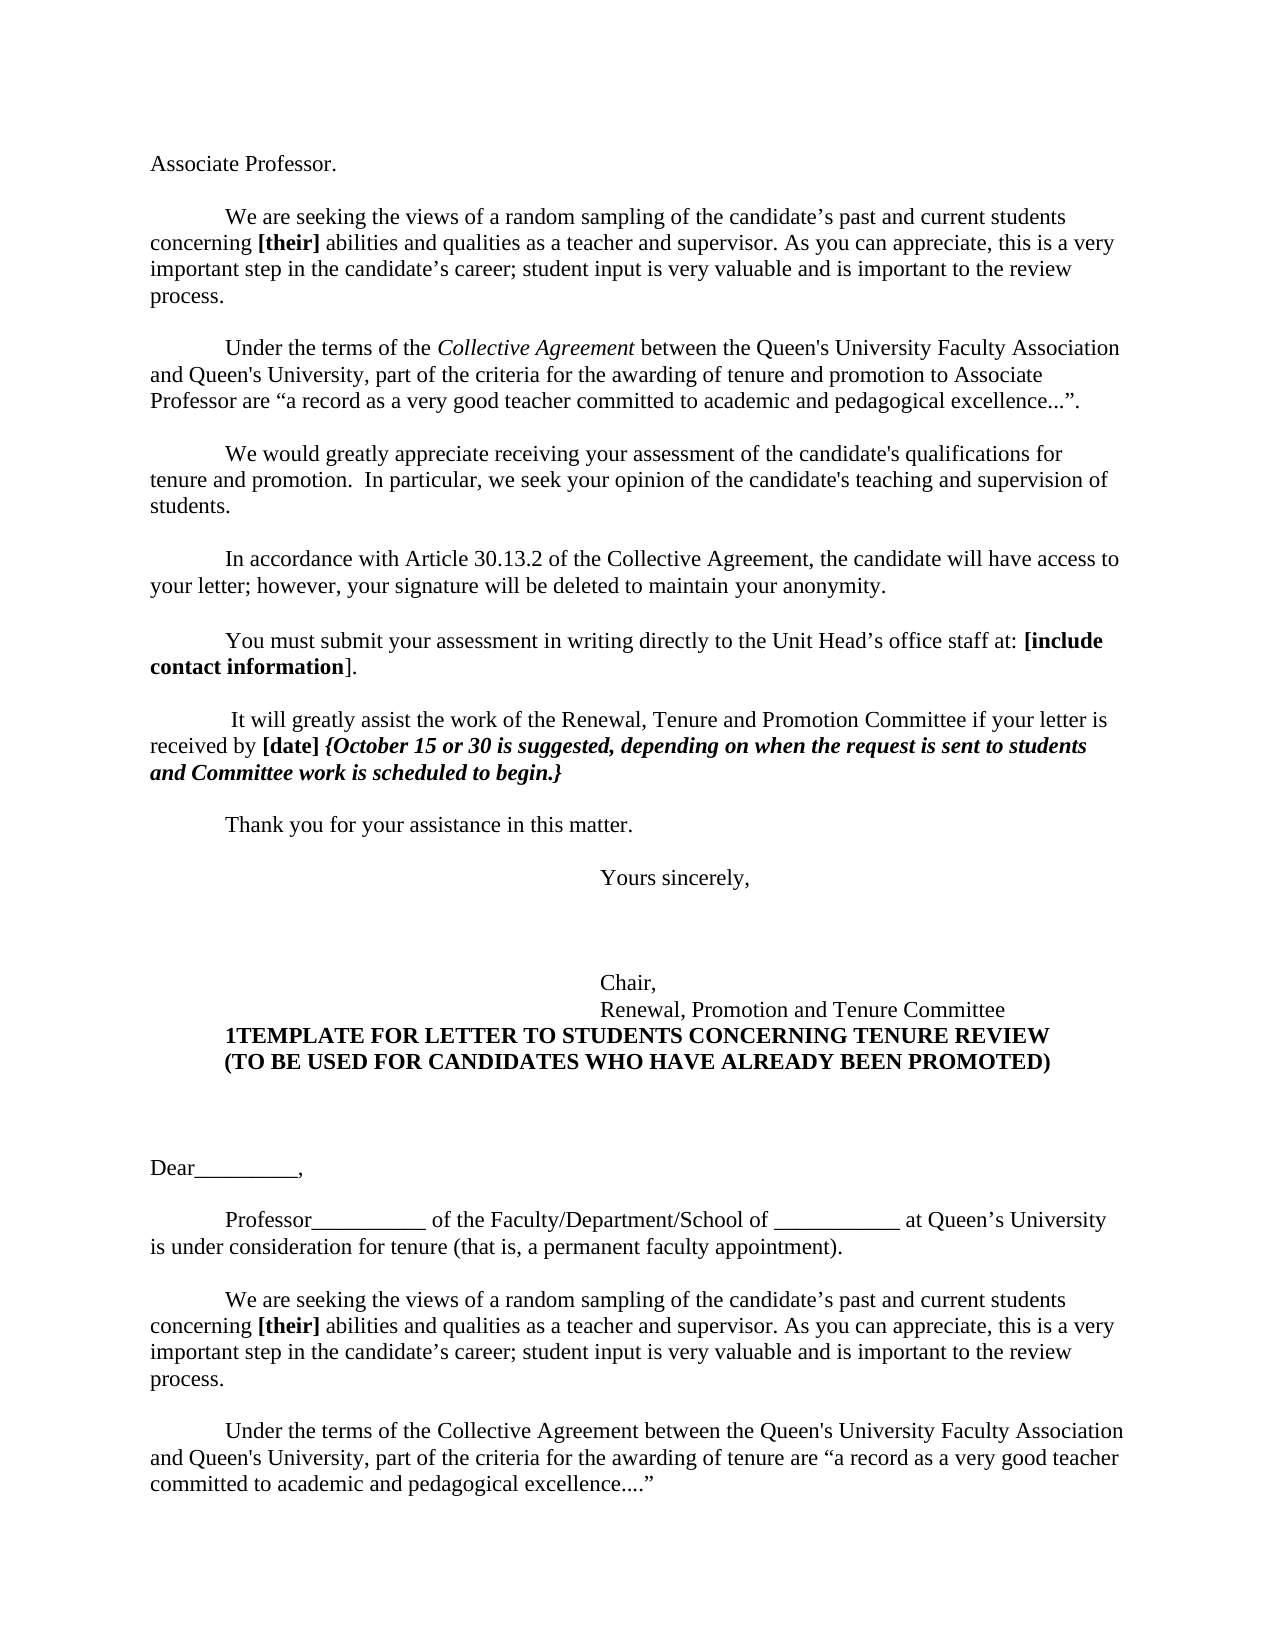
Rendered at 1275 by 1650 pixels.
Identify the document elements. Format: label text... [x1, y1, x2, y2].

text (TO BE USED FOR CANDIDATES WHO HAVE ALREADY BEEN PROMOTED) [150, 1048, 1125, 1075]
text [150, 150, 1125, 176]
text We are seeking the views of a random sampling of the candidate’s past and current students concerning [their] abilities and qualities as a teacher and supervisor. As you can appreciate, this is a very important step in the candidate’s career; student input is very valuable and is important to the review process. [150, 203, 1125, 308]
text In accordance with Article 30.13.2 of the Collective Agreement, the candidate will have access to your letter; however, your signature will be deleted to maintain your anonymity. [150, 545, 1125, 598]
text TEMPLATE FOR LETTER TO STUDENTS CONCERNING TENURE REVIEW [150, 1022, 1125, 1048]
text Chair, [150, 969, 1125, 996]
text It will greatly assist the work of the Renewal, Tenure and Promotion Committee if your letter is received by [date] {October 15 or 30 is suggested, depending on when the request is sent to students and Committee work is scheduled to begin.} [150, 706, 1125, 785]
text We are seeking the views of a random sampling of the candidate’s past and current students concerning [their] abilities and qualities as a teacher and supervisor. As you can appreciate, this is a very important step in the candidate’s career; student input is very valuable and is important to the review process. [150, 1286, 1125, 1391]
text Professor__________ of the Faculty/Department/School of ___________ at Queen’s University is under consideration for tenure (that is, a permanent faculty appointment). [150, 1207, 1125, 1259]
text Thank you for your assistance in this matter. [150, 811, 1125, 838]
text You must submit your assessment in writing directly to the Unit Head’s office staff at: [include contact information]. [150, 627, 1125, 679]
text Under the terms of the Collective Agreement between the Queen's University Faculty Association and Queen's University, part of the criteria for the awarding of tenure and promotion to Associate Professor are “a record as a very good teacher committed to academic and pedagogical excellence...”. [150, 334, 1125, 413]
text We would greatly appreciate receiving your assessment of the candidate's qualifications for tenure and promotion. In particular, we seek your opinion of the candidate's teaching and supervision of students. [150, 440, 1125, 519]
text Renewal, Promotion and Tenure Committee [150, 996, 1125, 1022]
text Dear_________, [150, 1154, 1125, 1180]
text Under the terms of the Collective Agreement between the Queen's University Faculty Association and Queen's University, part of the criteria for the awarding of tenure are “a record as a very good teacher committed to academic and pedagogical excellence....” [150, 1417, 1125, 1496]
text Yours sincerely, [150, 864, 1125, 890]
